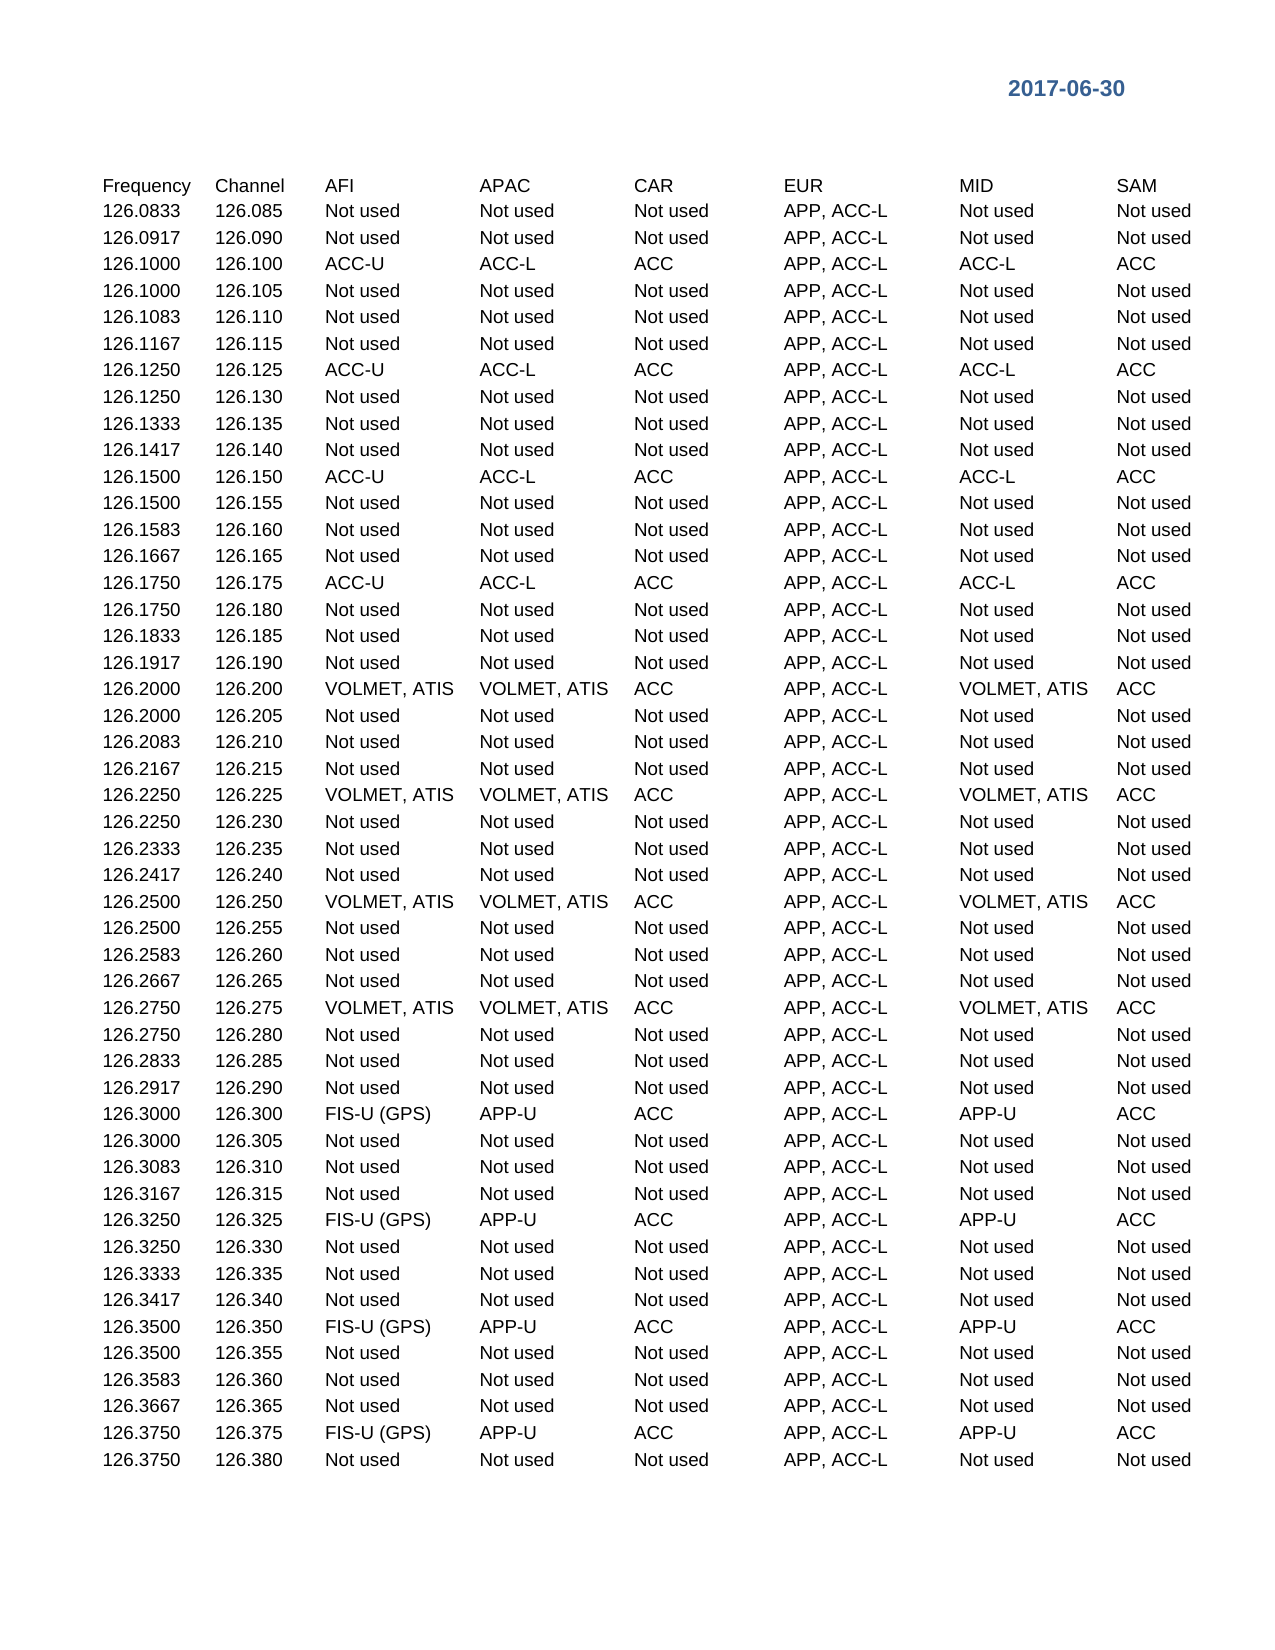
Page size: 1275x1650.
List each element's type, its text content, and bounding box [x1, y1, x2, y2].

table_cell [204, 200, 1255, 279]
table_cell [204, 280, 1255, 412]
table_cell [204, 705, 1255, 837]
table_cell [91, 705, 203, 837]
table_header Channel [204, 150, 314, 200]
table_header CAR [623, 150, 772, 200]
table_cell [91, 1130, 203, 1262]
table_header SAM [1105, 150, 1255, 200]
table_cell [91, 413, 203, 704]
table_header APAC [468, 150, 623, 200]
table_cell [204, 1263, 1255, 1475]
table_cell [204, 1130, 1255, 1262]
table_header EUR [772, 150, 948, 200]
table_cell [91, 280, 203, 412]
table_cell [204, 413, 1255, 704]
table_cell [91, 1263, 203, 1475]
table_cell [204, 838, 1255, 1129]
table_header MID [948, 150, 1105, 200]
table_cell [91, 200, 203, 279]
table_header AFI [314, 150, 468, 200]
table_header Frequency [91, 150, 203, 200]
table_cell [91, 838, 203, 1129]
